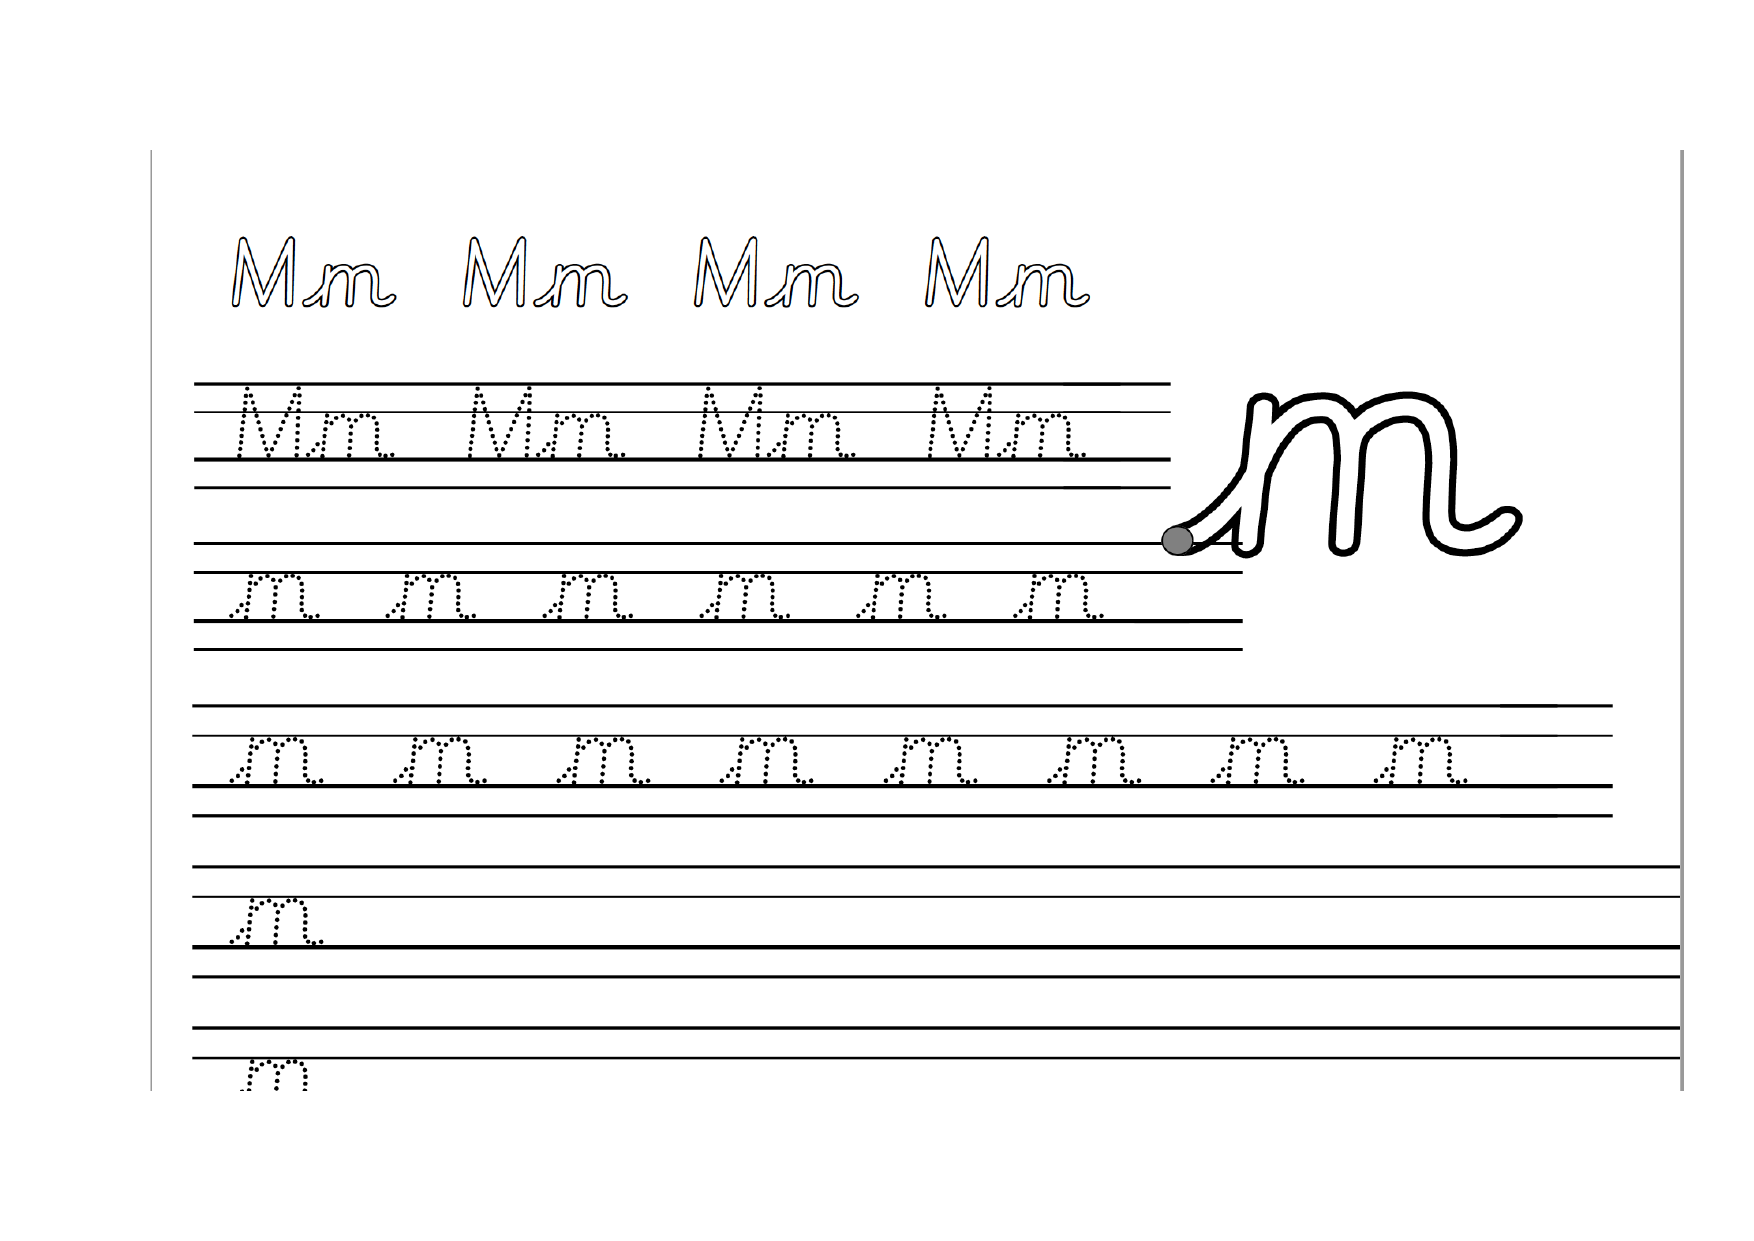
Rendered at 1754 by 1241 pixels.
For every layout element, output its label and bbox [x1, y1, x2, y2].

picture [150, 150, 1684, 1091]
